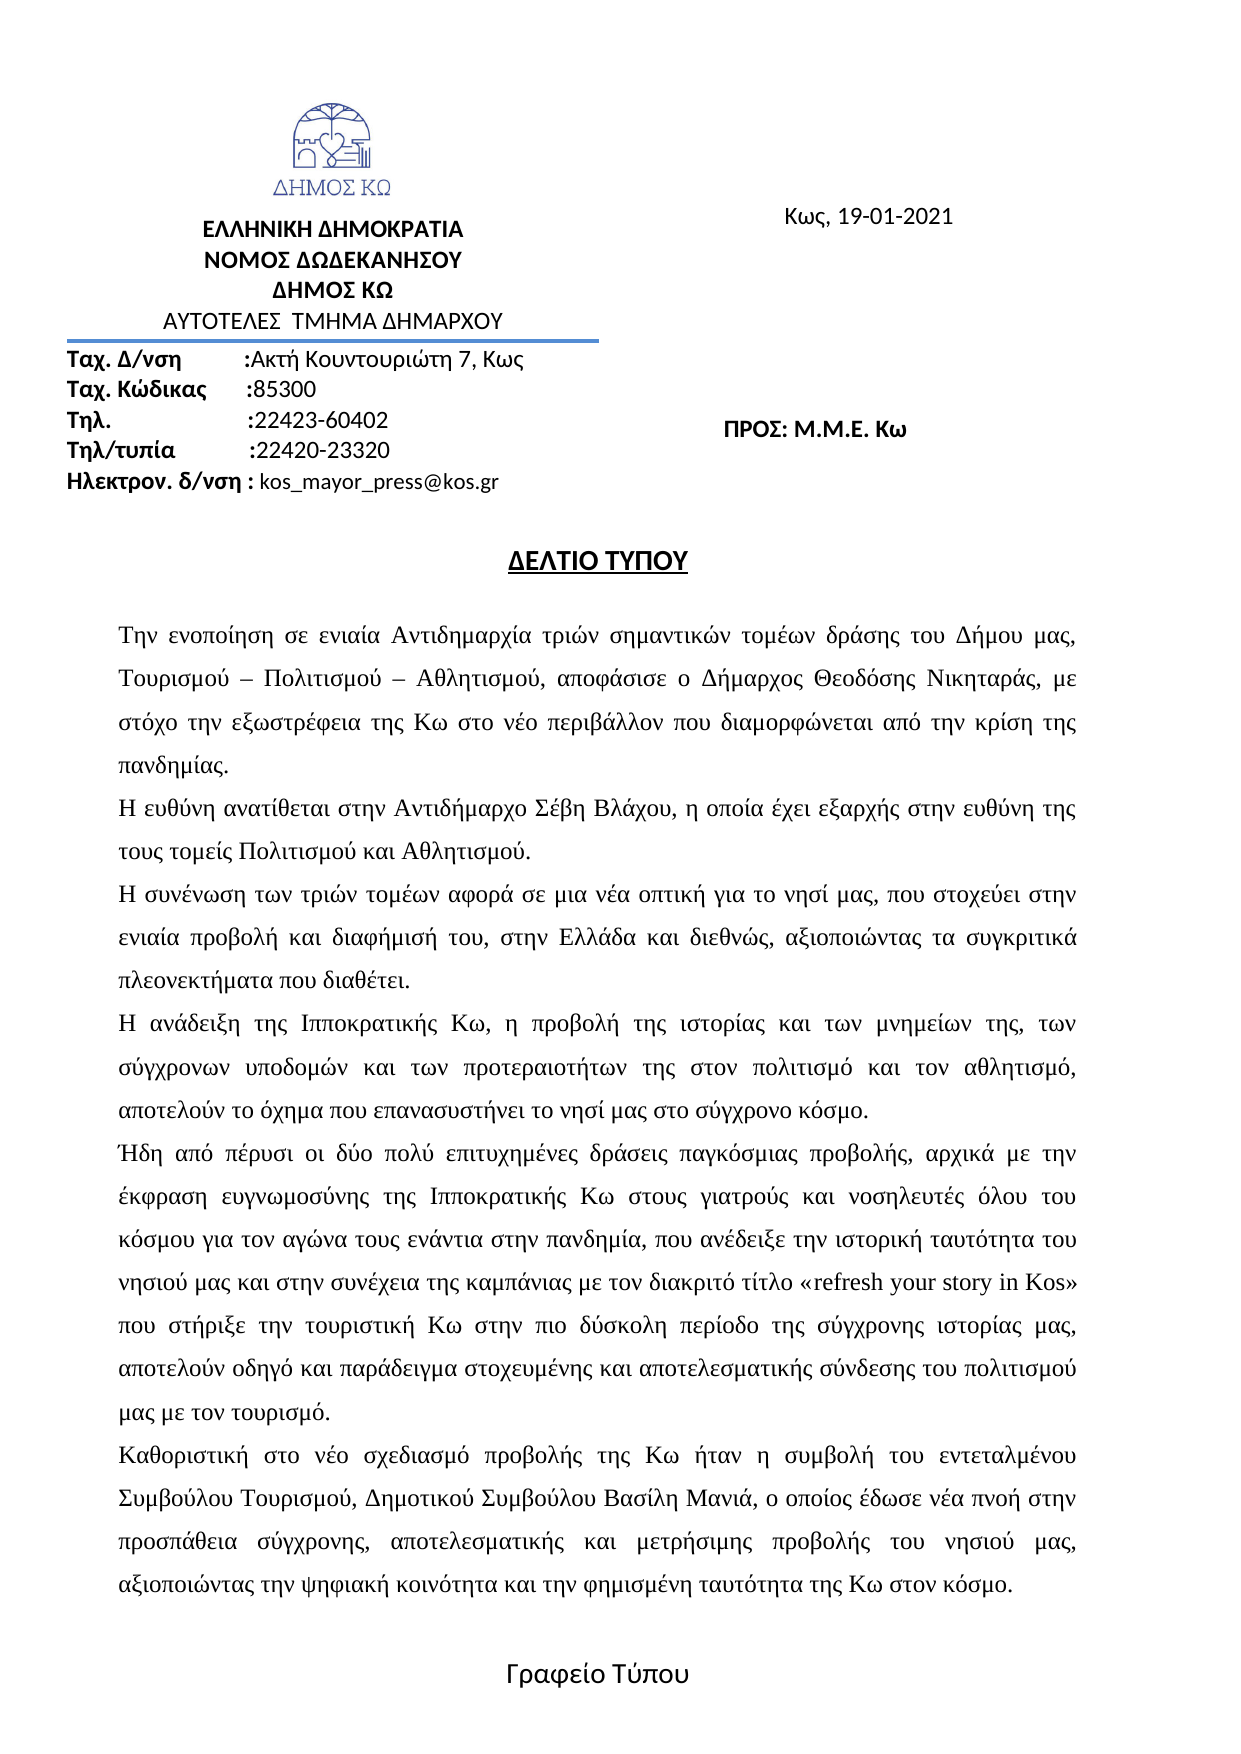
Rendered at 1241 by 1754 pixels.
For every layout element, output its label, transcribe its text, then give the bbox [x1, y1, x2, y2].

text Ήδη από πέρυσι οι δύο πολύ επιτυχημένες δράσεις παγκόσμιας προβολής, αρχικά με την έκφραση ευγνωμοσύνης της Ιπποκρατικής Κω στους γιατρούς και νοσηλευτές όλου του κόσμου για τον αγώνα τους ενάντια στην πανδημία, που ανέδειξε την ιστορική ταυτότητα του νησιού μας και στην συνέχεια της καμπάνιας με τον διακριτό τίτλο «refresh your story in Kos» που στήριξε την τουριστική Κω στην πιο δύσκολη περίοδο της σύγχρονης ιστορίας μας, αποτελούν οδηγό και παράδειγμα στοχευμένης και αποτελεσματικής σύνδεσης του πολιτισμού μας με τον τουρισμό. [118, 1138, 1078, 1425]
text Η συνένωση των τριών τομέων αφορά σε μια νέα οπτική για το νησί μας, που στοχεύει στην ενιαία προβολή και διαφήμισή του, στην Ελλάδα και διεθνώς, αξιοποιώντας τα συγκριτικά πλεονεκτήματα που διαθέτει. [118, 879, 1078, 994]
text ΠΡΟΣ: Μ.Μ.Ε. Κω [615, 413, 1078, 443]
text Η ανάδειξη της Ιπποκρατικής Κω, η προβολή της ιστορίας και των μνημείων της, των σύγχρονων υποδομών και των προτεραιοτήτων της στον πολιτισμό και τον αθλητισμό, αποτελούν το όχημα που επανασυστήνει το νησί μας στο σύγχρονο κόσμο. [118, 1008, 1078, 1123]
text Η ευθύνη ανατίθεται στην Αντιδήμαρχο Σέβη Βλάχου, η οποία έχει εξαρχής στην ευθύνη της τους τομείς Πολιτισμού και Αθλητισμού. [118, 793, 1078, 865]
text Καθοριστική στο νέο σχεδιασμό προβολής της Κω ήταν η συμβολή του εντεταλμένου Συμβούλου Τουρισμού, Δημοτικού Συμβούλου Βασίλη Μανιά, ο οποίος έδωσε νέα πνοή στην προσπάθεια σύγχρονης, αποτελεσματικής και μετρήσιμης προβολής του νησιού μας, αξιοποιώντας την ψηφιακή κοινότητα και την φημισμένη ταυτότητα της Κω στον κόσμο. [118, 1440, 1078, 1598]
text Γραφείο Τύπου [118, 1655, 1078, 1691]
text Κως, 19-01-2021 [615, 200, 1078, 231]
text Την ενοποίηση σε ενιαία Αντιδημαρχία τριών σημαντικών τομέων δράσης του Δήμου μας, Τουρισμού – Πολιτισμού – Αθλητισμού, αποφάσισε ο Δήμαρχος Θεοδόσης Νικηταράς, με στόχο την εξωστρέφεια της Κω στο νέο περιβάλλον που διαμορφώνεται από την κρίση της πανδημίας. [118, 620, 1078, 778]
text ΔΕΛΤΙΟ ΤΥΠΟΥ [118, 542, 1078, 577]
picture [270, 96, 396, 214]
